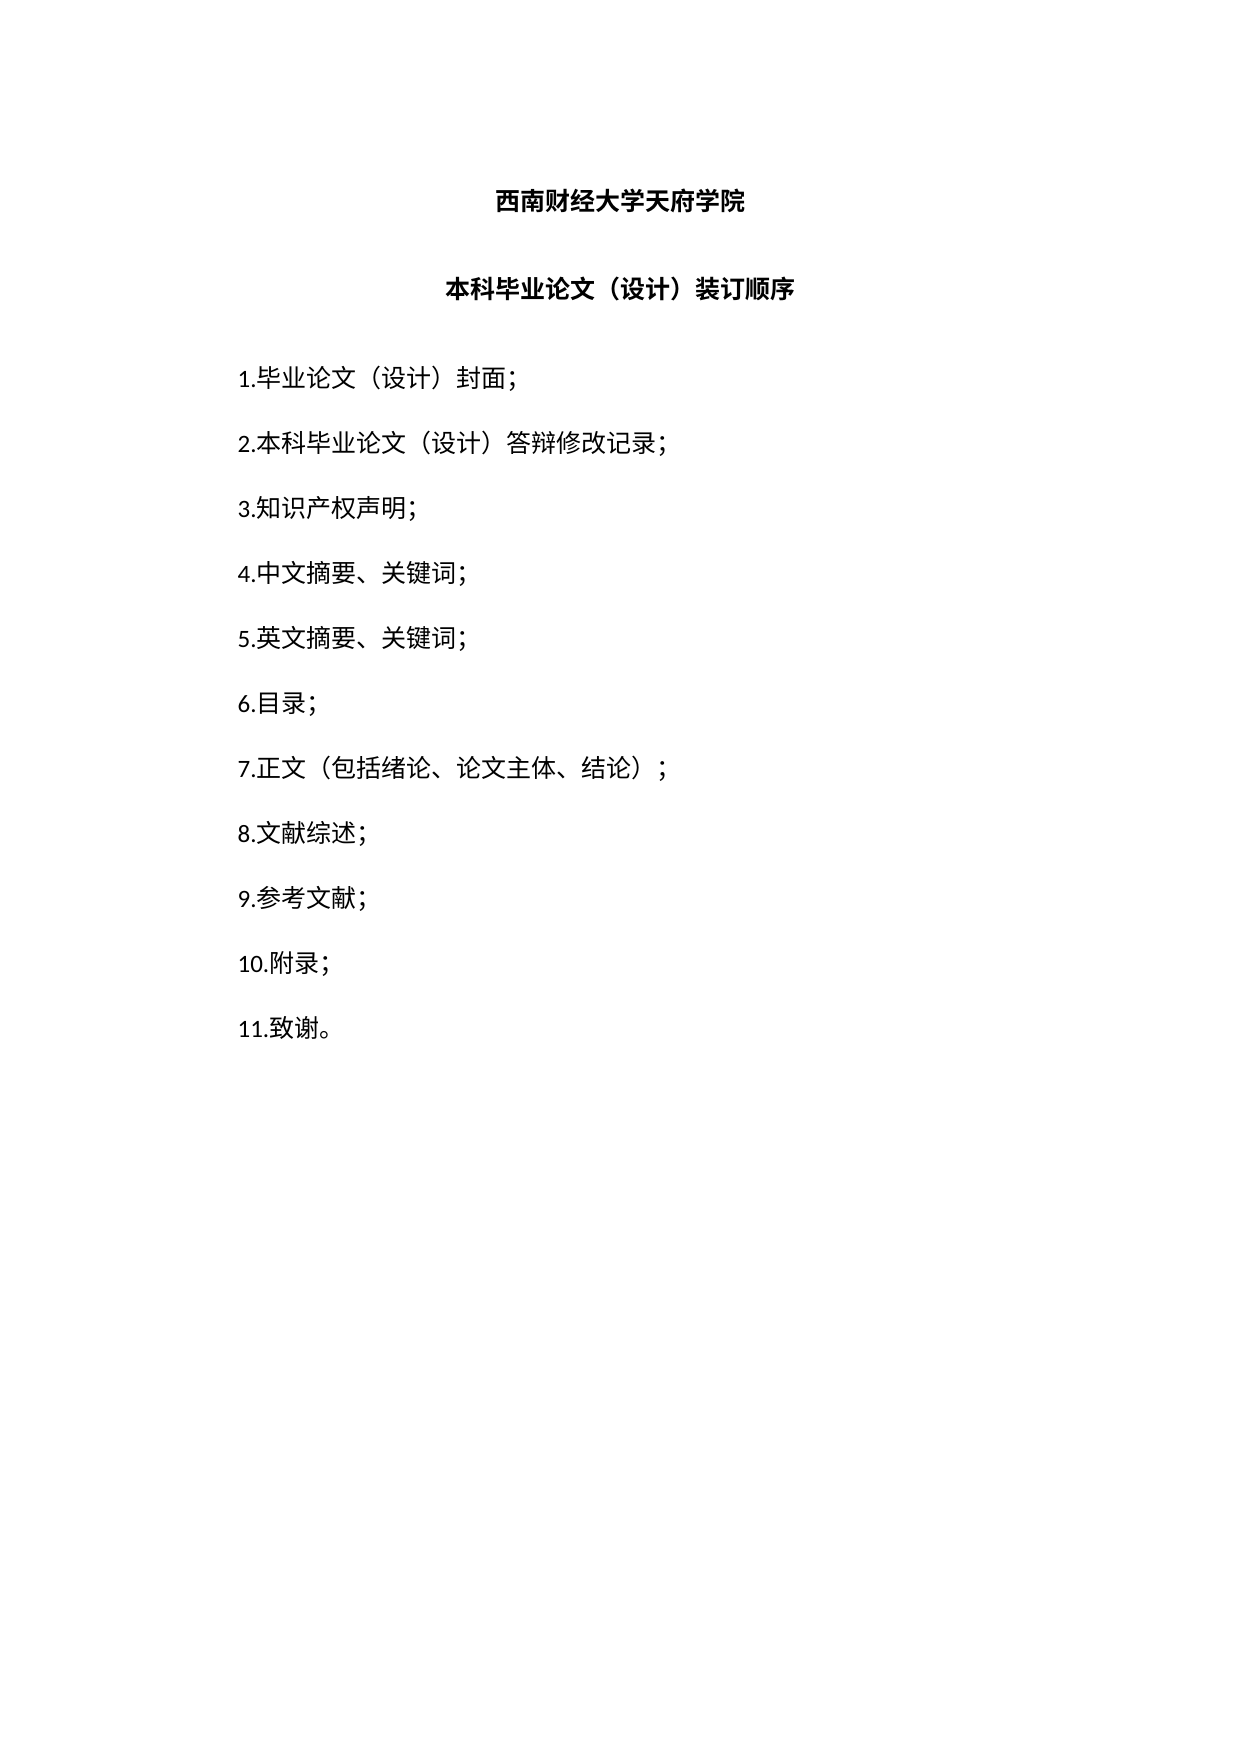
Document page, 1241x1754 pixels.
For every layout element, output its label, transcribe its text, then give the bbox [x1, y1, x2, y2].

text 2.本科毕业论文（设计）答辩修改记录； [187, 409, 1053, 474]
text 11.致谢。 [187, 994, 1053, 1059]
text 西南财经大学天府学院 [187, 167, 1053, 232]
text 10.附录； [237, 929, 1053, 994]
text 7.正文（包括绪论、论文主体、结论）； 8.文献综述； [237, 734, 1053, 864]
text 3.知识产权声明； [187, 474, 1053, 539]
text 4.中文摘要、关键词； 5.英文摘要、关键词； 6.目录； [237, 539, 1053, 734]
text 本科毕业论文（设计）装订顺序 [187, 256, 1053, 321]
text 1.毕业论文（设计）封面； [187, 344, 1053, 409]
text 9.参考文献； [237, 864, 1053, 929]
